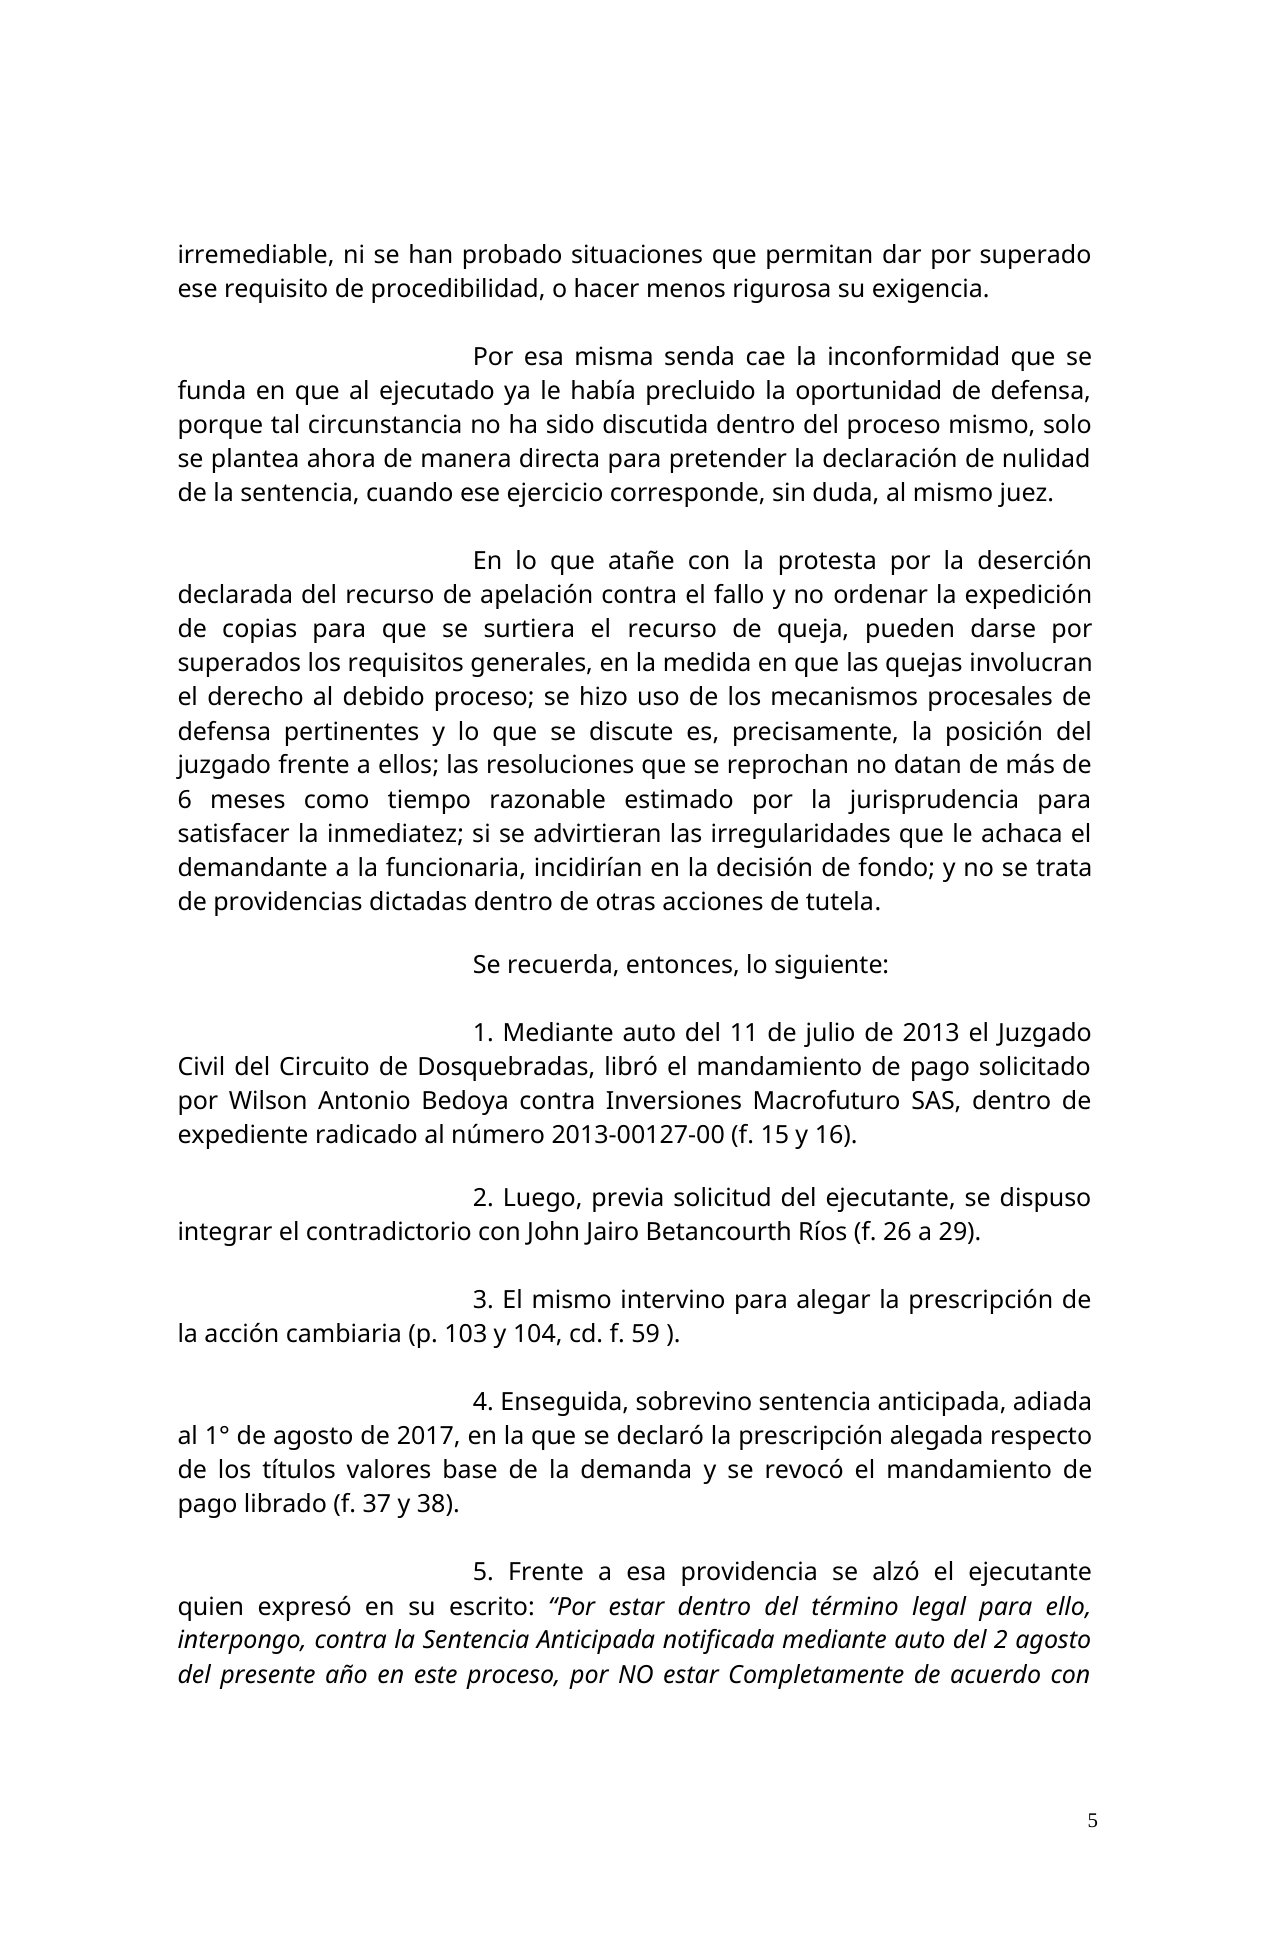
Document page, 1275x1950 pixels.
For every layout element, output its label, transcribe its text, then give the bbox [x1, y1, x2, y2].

text 4. Enseguida, sobrevino sentencia anticipada, adiada al 1° de agosto de 2017, en la que se declaró la prescripción alegada respecto de los títulos valores base de la demanda y se revocó el mandamiento de pago librado (f. 37 y 38). [177, 1384, 1092, 1520]
text 1. Mediante auto del 11 de julio de 2013 el Juzgado Civil del Circuito de Dosquebradas, libró el mandamiento de pago solicitado por Wilson Antonio Bedoya contra Inversiones Macrofuturo SAS, dentro de expediente radicado al número 2013-00127-00 (f. 15 y 16). [177, 1014, 1092, 1151]
text 2. Luego, previa solicitud del ejecutante, se dispuso integrar el contradictorio con John Jairo Betancourth Ríos (f. 26 a 29). [177, 1179, 1092, 1247]
text 3. El mismo intervino para alegar la prescripción de la acción cambiaria (p. 103 y 104, cd. f. 59 ). [177, 1282, 1092, 1350]
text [177, 236, 1092, 304]
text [177, 1554, 1092, 1690]
text Se recuerda, entonces, lo siguiente: [177, 946, 1092, 980]
text Por esa misma senda cae la inconformidad que se funda en que al ejecutado ya le había precluido la oportunidad de defensa, porque tal circunstancia no ha sido discutida dentro del proceso mismo, solo se plantea ahora de manera directa para pretender la declaración de nulidad de la sentencia, cuando ese ejercicio corresponde, sin duda, al mismo juez. [177, 338, 1092, 509]
text En lo que atañe con la protesta por la deserción declarada del recurso de apelación contra el fallo y no ordenar la expedición de copias para que se surtiera el recurso de queja, pueden darse por superados los requisitos generales, en la medida en que las quejas involucran el derecho al debido proceso; se hizo uso de los mecanismos procesales de defensa pertinentes y lo que se discute es, precisamente, la posición del juzgado frente a ellos; las resoluciones que se reprochan no datan de más de 6 meses como tiempo razonable estimado por la jurisprudencia para satisfacer la inmediatez; si se advirtieran las irregularidades que le achaca el demandante a la funcionaria, incidirían en la decisión de fondo; y no se trata de providencias dictadas dentro de otras acciones de tutela. [177, 543, 1092, 917]
